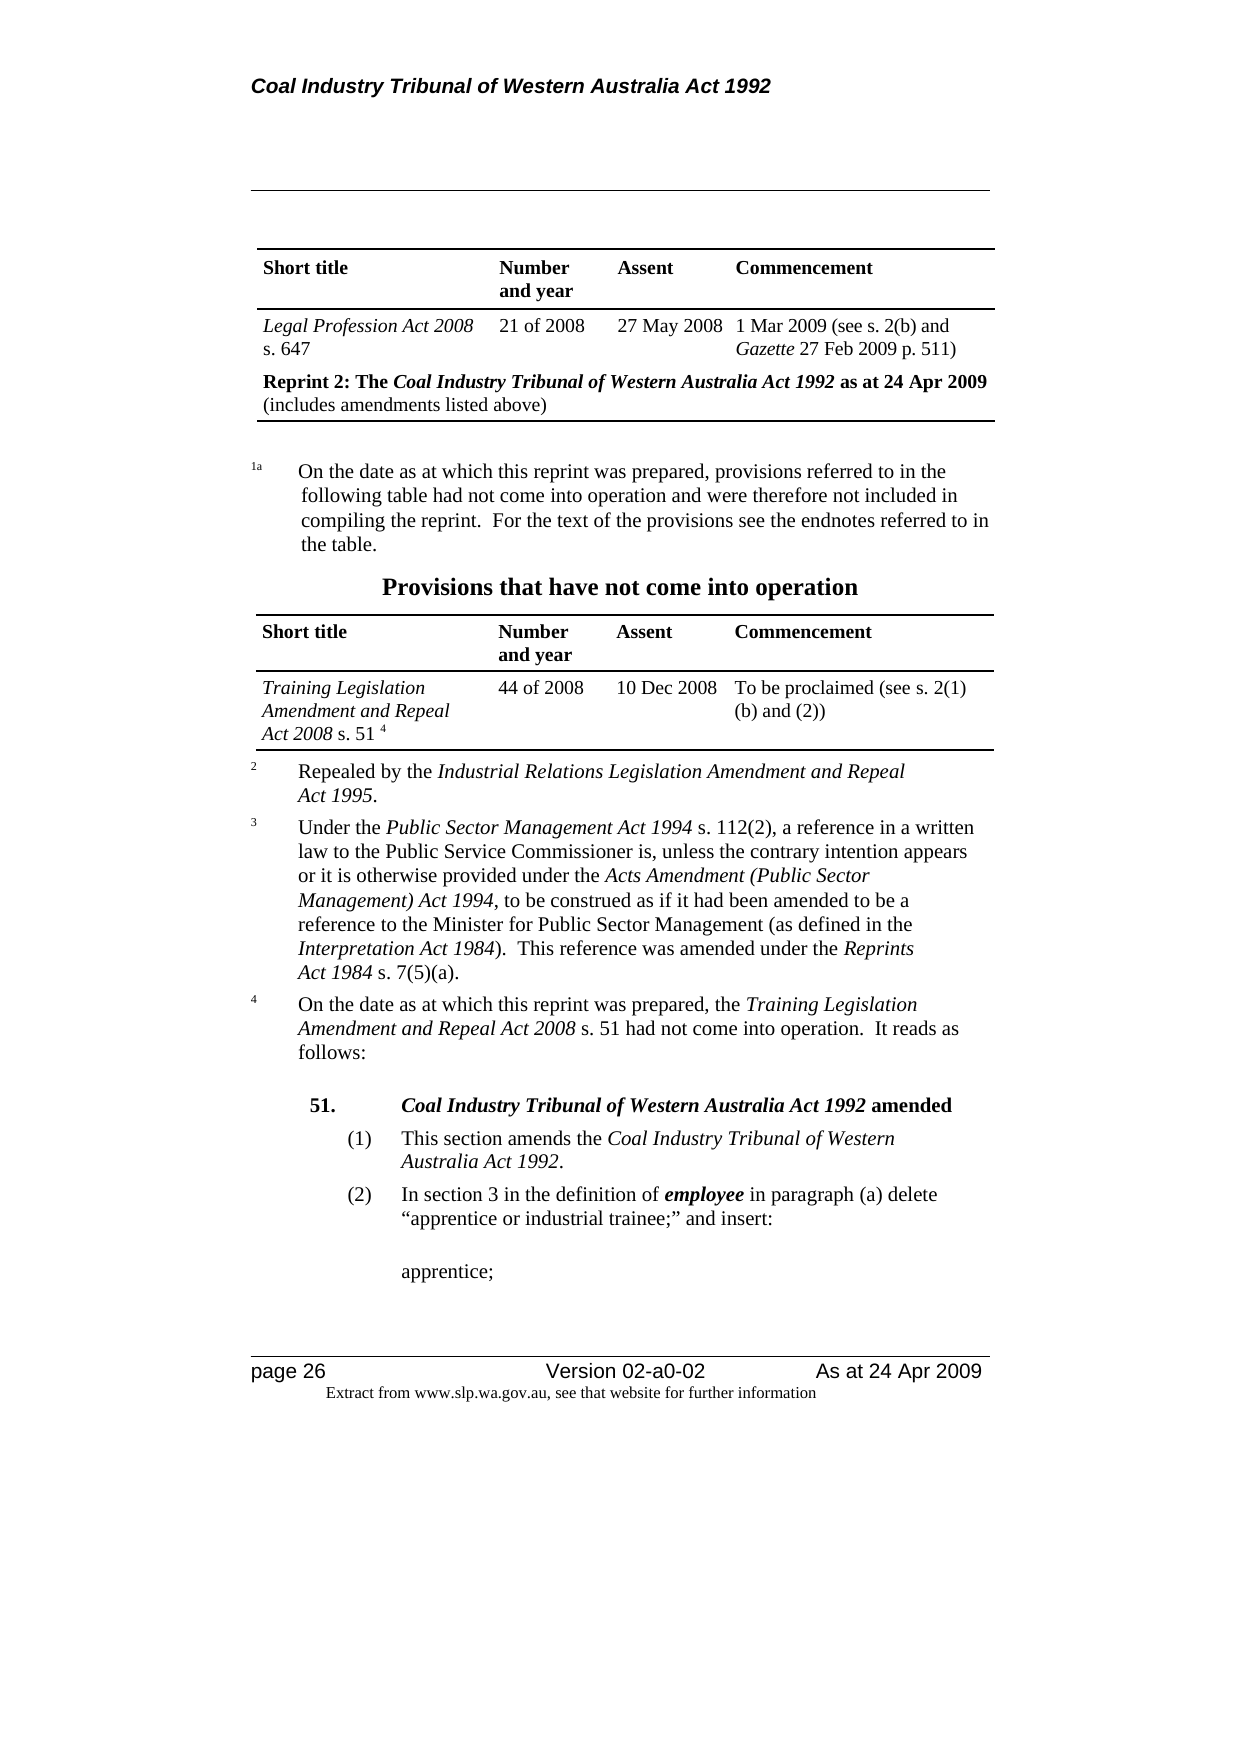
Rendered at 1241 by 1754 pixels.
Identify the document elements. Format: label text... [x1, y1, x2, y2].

subtitle Provisions that have not come into operation [251, 572, 990, 601]
text apprentice; [312, 1259, 960, 1283]
table_cell 21 of 2008 [493, 310, 611, 366]
table_cell To be proclaimed (see s. 2(1)(b) and (2)) [728, 672, 994, 748]
table_cell Training Legislation Amendment and Repeal Act 2008 s. 51 4 [256, 672, 492, 748]
text 4 On the date as at which this reprint was prepared, the Training Legislation Amendment and Repeal Act 2008 s. 51 had not come into operation. It reads as follows: [251, 992, 990, 1064]
text (1) This section amends the Coal Industry Tribunal of Western Australia Act 1992. [312, 1125, 960, 1173]
table_header Number and year [492, 616, 610, 669]
table_header Commencement [728, 616, 994, 669]
text 3 Under the Public Sector Management Act 1994 s. 112(2), a reference in a written law to the Public Service Commissioner is, unless the contrary intention appears or it is otherwise provided under the Acts Amendment (Public Sector Management) Act 1994, to be construed as if it had been amended to be a reference to the Minister for Public Sector Management (as defined in the Interpretation Act 1984). This reference was amended under the Reprints Act 1984 s. 7(5)(a). [251, 815, 990, 984]
table_cell 10 Dec 2008 [610, 672, 728, 748]
text 2 Repealed by the Industrial Relations Legislation Amendment and Repeal Act 1995. [251, 759, 990, 807]
table_header Short title [256, 616, 492, 669]
table_cell 44 of 2008 [492, 672, 610, 748]
table_header Assent [610, 616, 728, 669]
table_header Number and year [493, 250, 611, 308]
table_cell 1 Mar 2009 (see s. 2(b) and Gazette 27 Feb 2009 p. 511) [730, 310, 995, 366]
table_header Commencement [730, 250, 995, 308]
table_header Assent [611, 250, 729, 308]
table_cell Reprint 2: The Coal Industry Tribunal of Western Australia Act 1992 as at 24 Apr 2009 (includes amendments listed above) [257, 366, 995, 420]
text (2) In section 3 in the definition of employee in paragraph (a) delete “apprentice or industrial trainee;” and insert: [312, 1182, 960, 1230]
subtitle 51. Coal Industry Tribunal of Western Australia Act 1992 amended [309, 1093, 960, 1117]
text 1a On the date as at which this reprint was prepared, provisions referred to in the following table had not come into operation and were therefore not included in compiling the reprint. For the text of the provisions see the endnotes referred to in the table. [251, 459, 990, 556]
table_cell 27 May 2008 [611, 310, 729, 366]
table_header Short title [257, 250, 493, 308]
table_cell Legal Profession Act 2008 s. 647 [257, 310, 493, 366]
